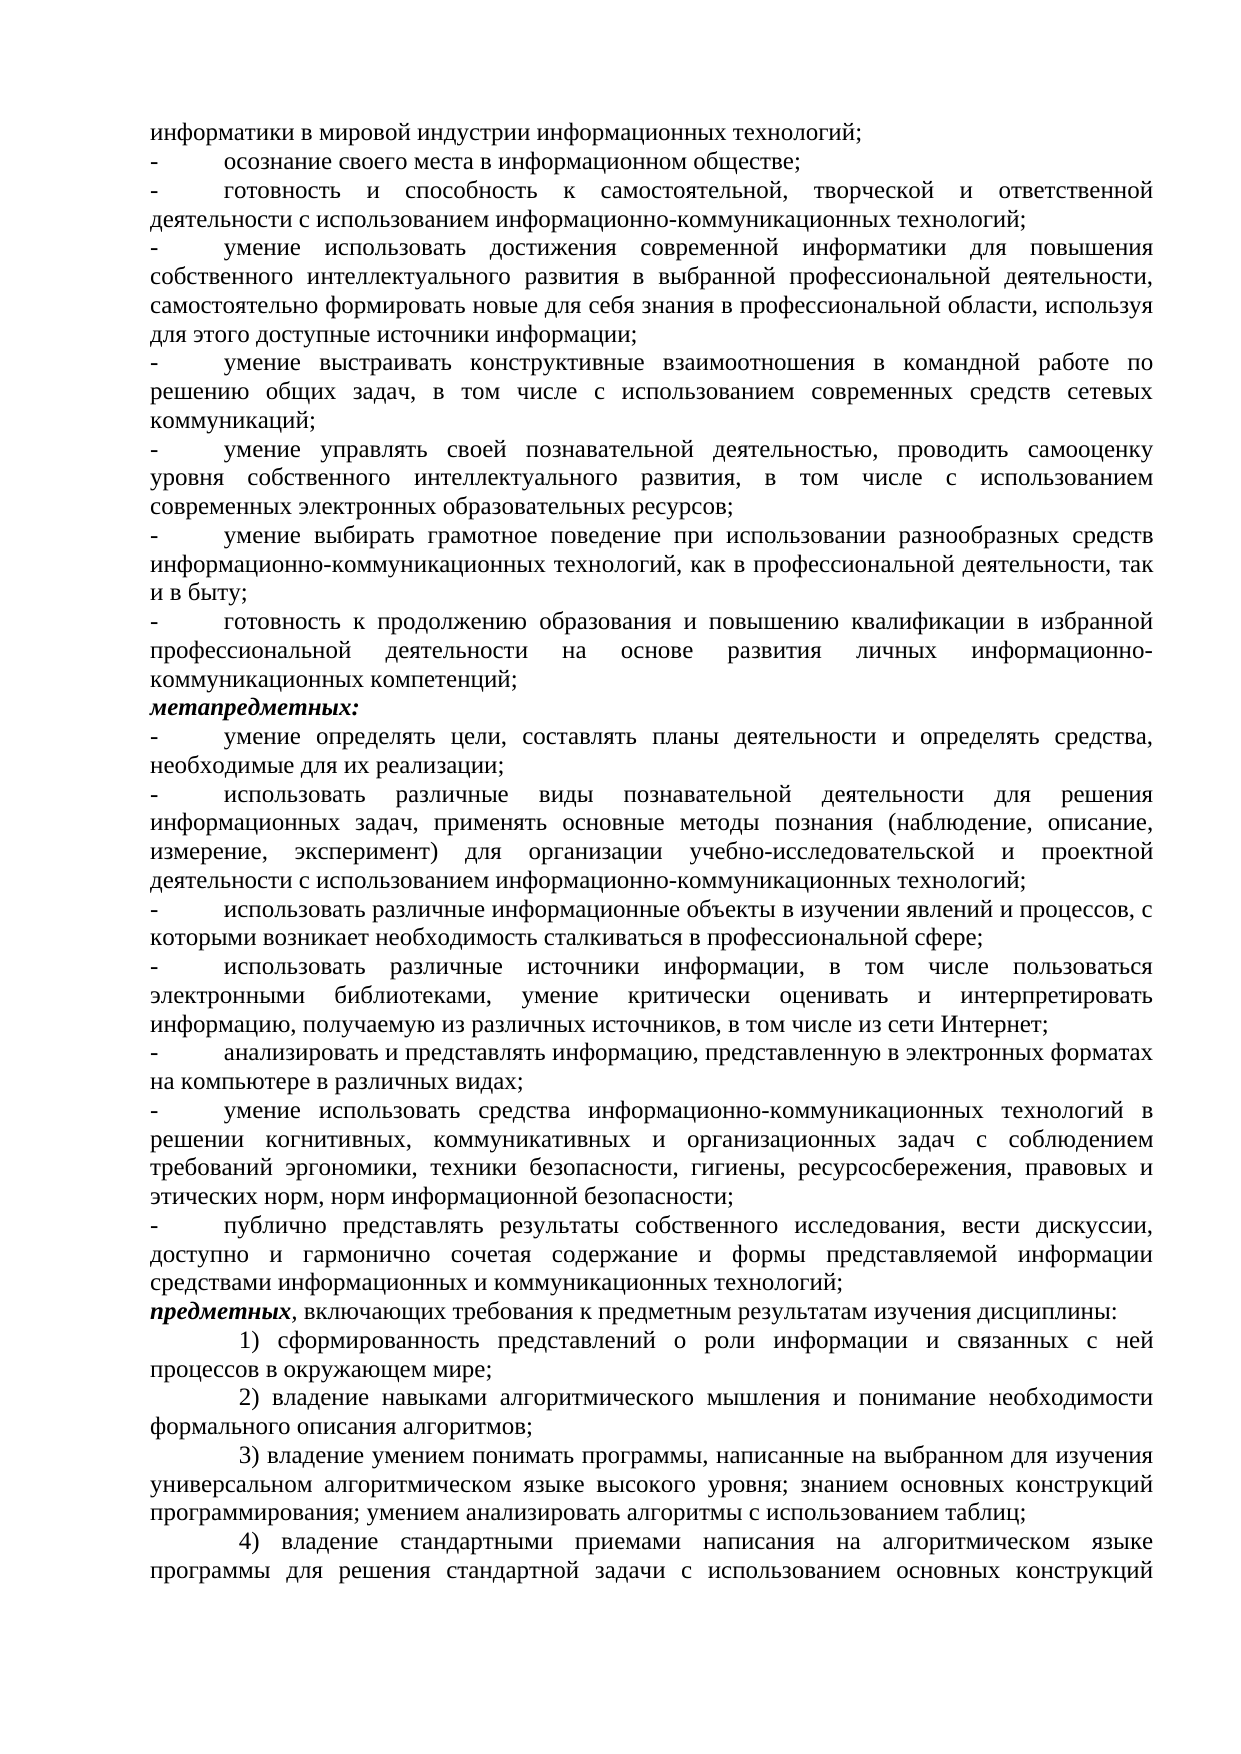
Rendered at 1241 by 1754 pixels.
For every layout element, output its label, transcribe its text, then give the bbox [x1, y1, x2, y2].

text - умение использовать достижения современной информатики для повышения собственного интеллектуального развития в выбранной профессиональной деятельности, самостоятельно формировать новые для себя знания в профессиональной области, используя для этого доступные источники информации; [150, 232, 1154, 347]
text 2) владение навыками алгоритмического мышления и понимание необходимости формального описания алгоритмов; [150, 1382, 1154, 1440]
text - готовность к продолжению образования и повышению квалификации в избранной профессиональной деятельности на основе развития личных информационно- коммуникационных компетенций; [150, 606, 1154, 692]
text - публично представлять результаты собственного исследования, вести дискуссии, доступно и гармонично сочетая содержание и формы представляемой информации средствами информационных и коммуникационных технологий; [150, 1210, 1154, 1296]
text - умение определять цели, составлять планы деятельности и определять средства, необходимые для их реализации; [150, 721, 1154, 779]
text - использовать различные информационные объекты в изучении явлений и процессов, с которыми возникает необходимость сталкиваться в профессиональной сфере; [150, 894, 1154, 951]
text 3) владение умением понимать программы, написанные на выбранном для изучения универсальном алгоритмическом языке высокого уровня; знанием основных конструкций программирования; умением анализировать алгоритмы с использованием таблиц; [150, 1440, 1154, 1526]
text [150, 1526, 1154, 1584]
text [150, 117, 1154, 146]
text - осознание своего места в информационном обществе; [150, 146, 1154, 175]
text 1) сформированность представлений о роли информации и связанных с ней процессов в окружающем мире; [150, 1325, 1154, 1382]
text - использовать различные источники информации, в том числе пользоваться электронными библиотеками, умение критически оценивать и интерпретировать информацию, получаемую из различных источников, в том числе из сети Интернет; [150, 951, 1154, 1037]
text - умение выбирать грамотное поведение при использовании разнообразных средств информационно-коммуникационных технологий, как в профессиональной деятельности, так и в быту; [150, 520, 1154, 606]
text - использовать различные виды познавательной деятельности для решения информационных задач, применять основные методы познания (наблюдение, описание, измерение, эксперимент) для организации учебно-исследовательской и проектной деятельности с использованием информационно-коммуникационных технологий; [150, 779, 1154, 894]
text - умение выстраивать конструктивные взаимоотношения в командной работе по решению общих задач, в том числе с использованием современных средств сетевых коммуникаций; [150, 347, 1154, 434]
text - анализировать и представлять информацию, представленную в электронных форматах на компьютере в различных видах; [150, 1037, 1154, 1095]
text предметных, включающих требования к предметным результатам изучения дисциплины: [150, 1296, 1154, 1325]
text - умение использовать средства информационно-коммуникационных технологий в решении когнитивных, коммуникативных и организационных задач с соблюдением требований эргономики, техники безопасности, гигиены, ресурсосбережения, правовых и этических норм, норм информационной безопасности; [150, 1095, 1154, 1210]
text - умение управлять своей познавательной деятельностью, проводить самооценку уровня собственного интеллектуального развития, в том числе с использованием современных электронных образовательных ресурсов; [150, 434, 1154, 520]
text - готовность и способность к самостоятельной, творческой и ответственной деятельности с использованием информационно-коммуникационных технологий; [150, 175, 1154, 232]
text метапредметных: [150, 692, 1154, 721]
